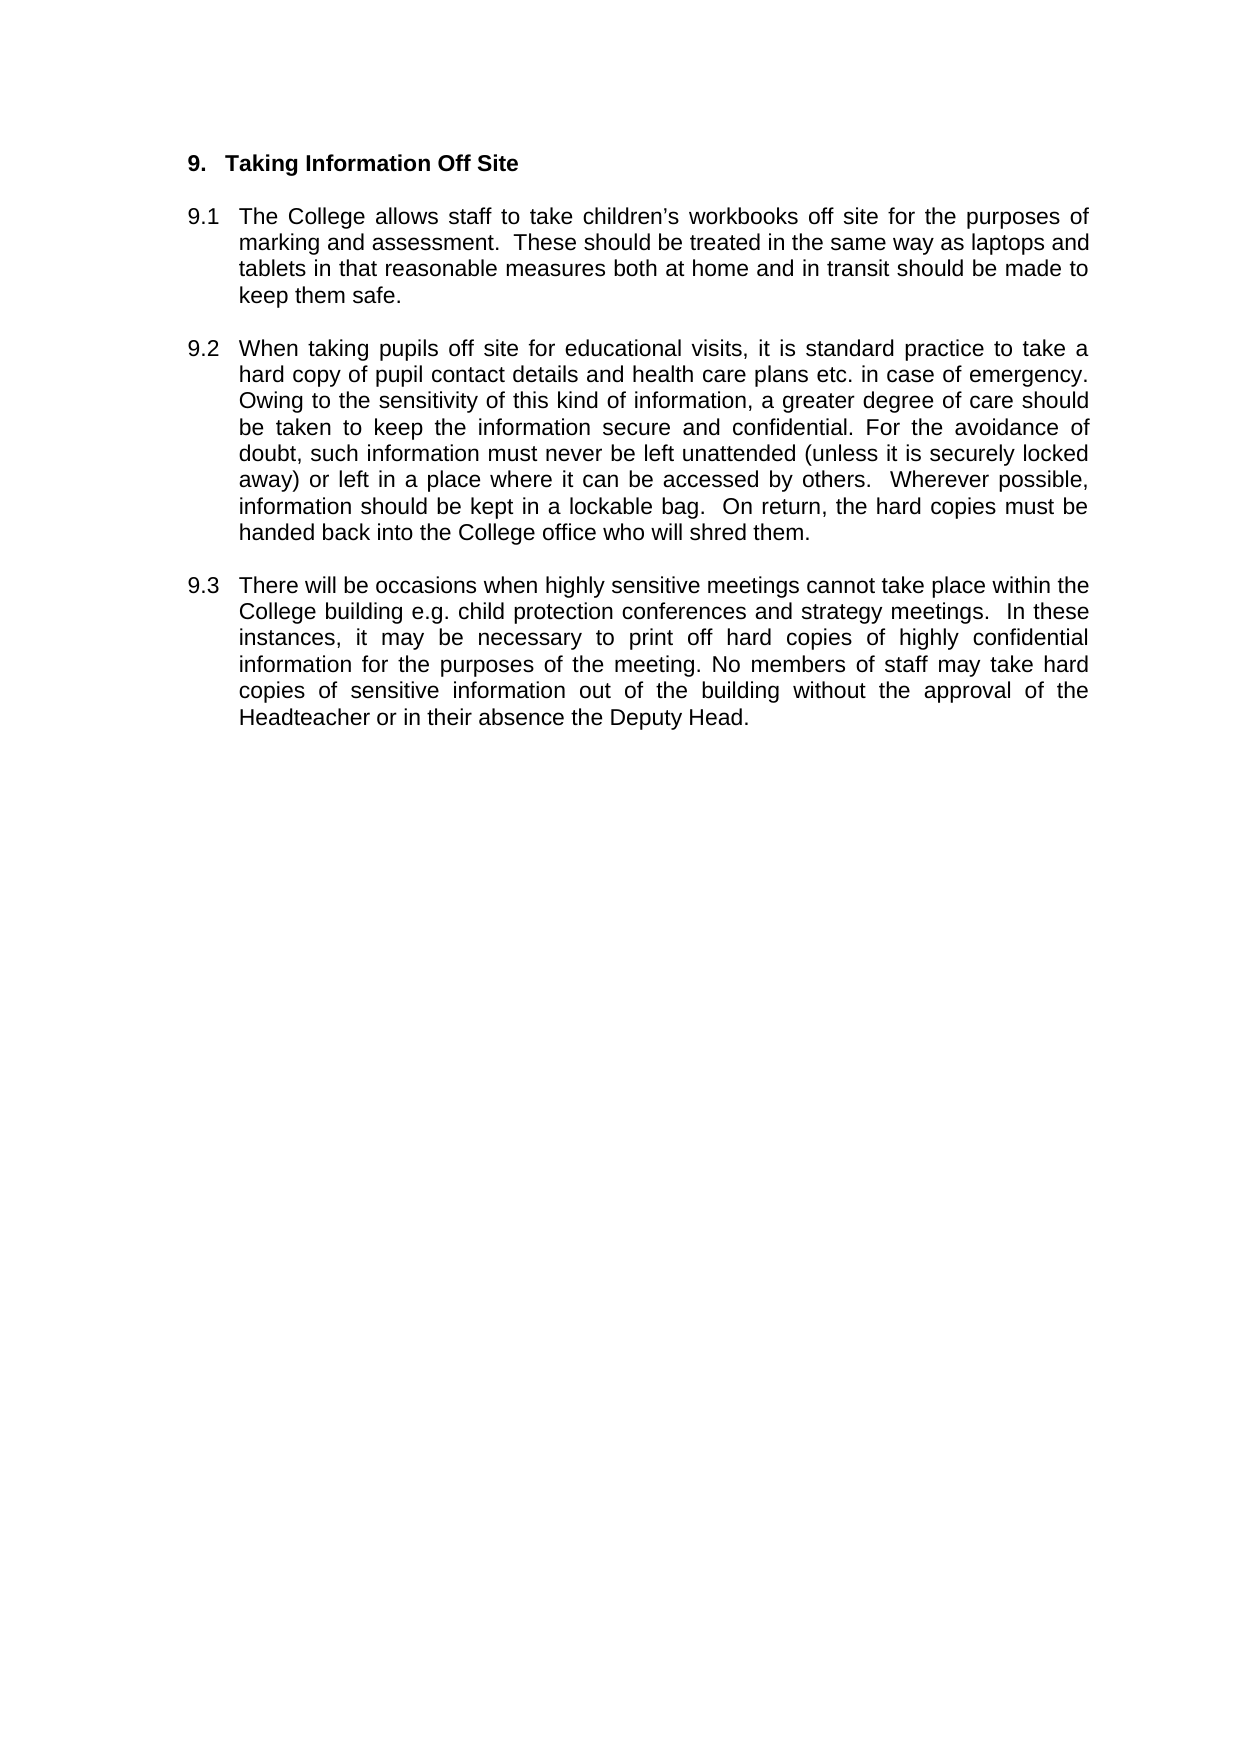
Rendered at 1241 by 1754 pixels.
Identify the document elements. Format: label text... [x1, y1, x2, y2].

list There will be occasions when highly sensitive meetings cannot take place within the College building e.g. child protection conferences and strategy meetings. In these instances, it may be necessary to print off hard copies of highly confidential information for the purposes of the meeting. No members of staff may take hard copies of sensitive information out of the building without the approval of the Headteacher or in their absence the Deputy Head. [187, 572, 1090, 730]
list When taking pupils off site for educational visits, it is standard practice to take a hard copy of pupil contact details and health care plans etc. in case of emergency. Owing to the sensitivity of this kind of information, a greater degree of care should be taken to keep the information secure and confidential. For the avoidance of doubt, such information must never be left unattended (unless it is securely locked away) or left in a place where it can be accessed by others. Wherever possible, information should be kept in a lockable bag. On return, the hard copies must be handed back into the College office who will shred them. [187, 334, 1090, 545]
list Taking Information Off Site [187, 150, 1090, 176]
list The College allows staff to take children’s workbooks off site for the purposes of marking and assessment. These should be treated in the same way as laptops and tablets in that reasonable measures both at home and in transit should be made to keep them safe. [187, 203, 1090, 308]
